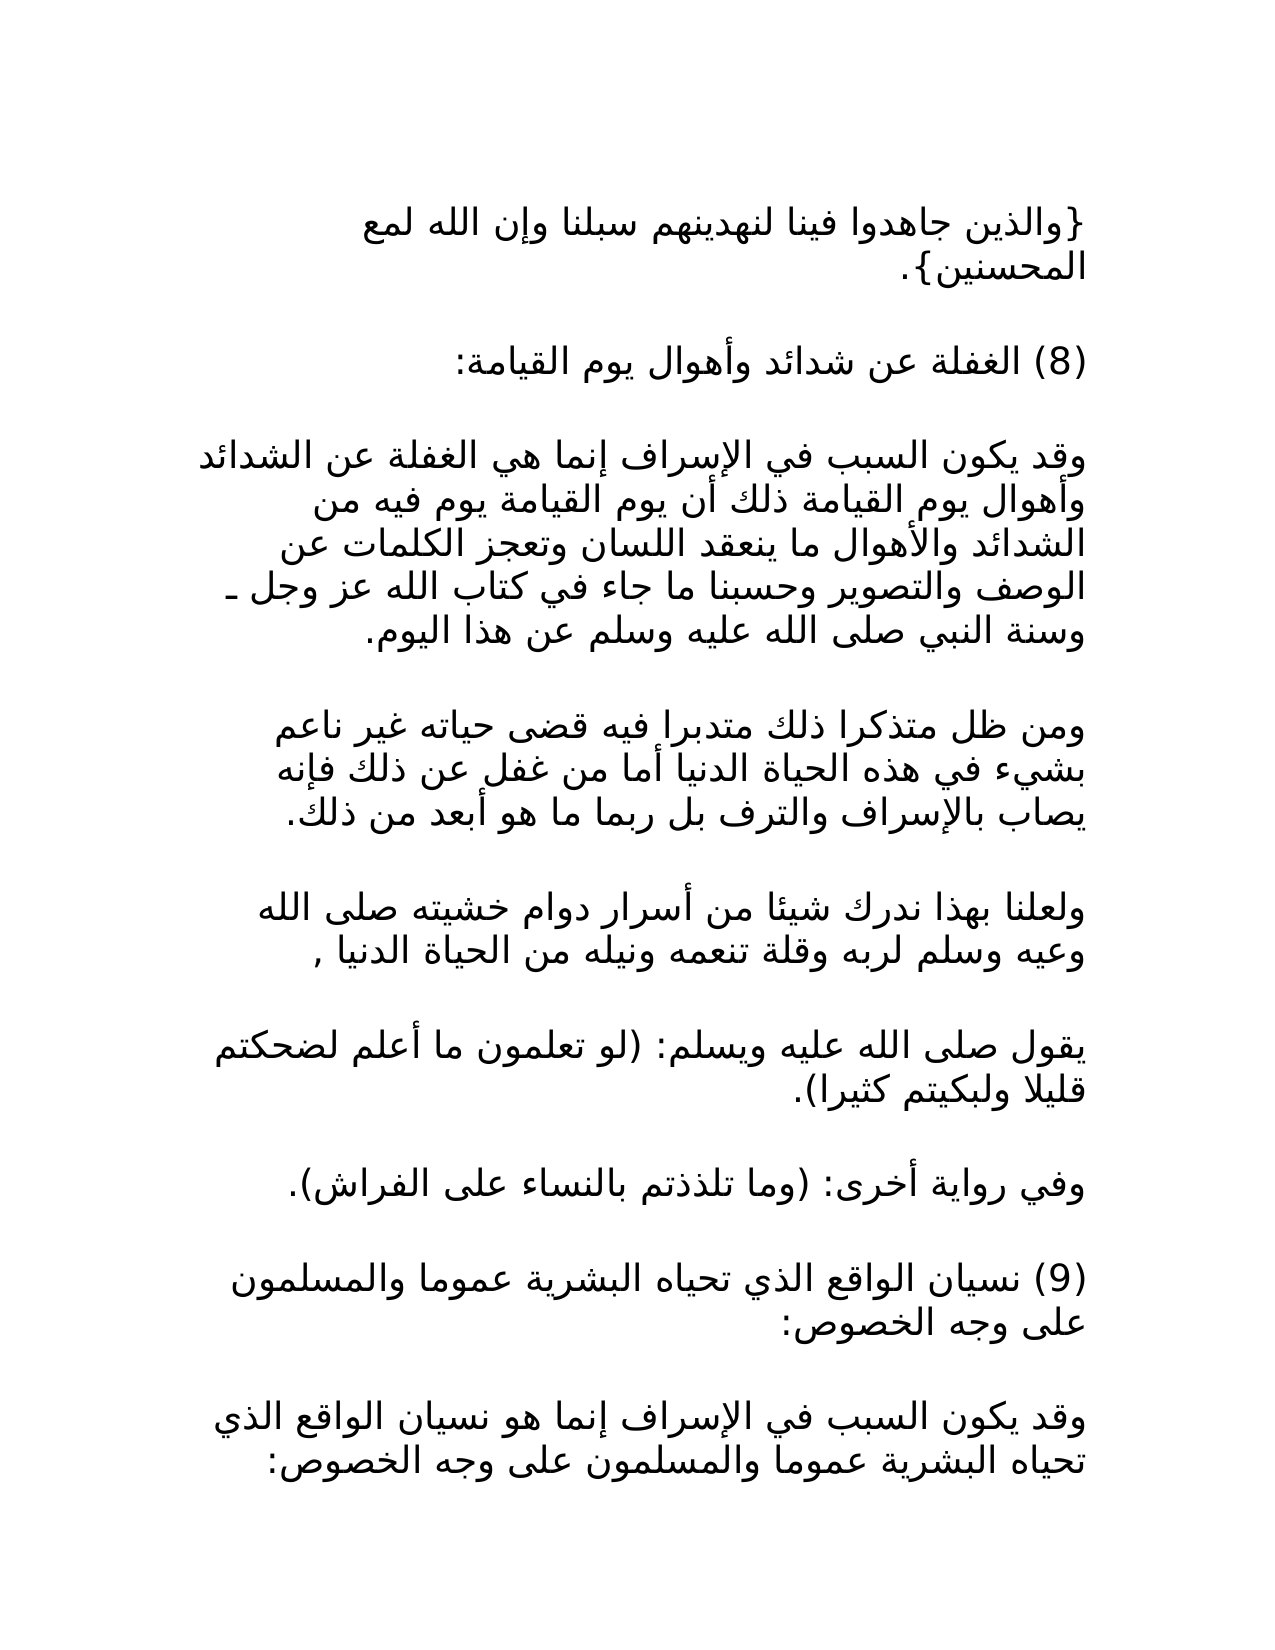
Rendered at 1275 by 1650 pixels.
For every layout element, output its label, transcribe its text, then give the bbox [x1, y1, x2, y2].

text {والذين جاهدوا فينا لنهدينهم سبلنا وإن الله لمع المحسنين}. [187, 201, 1087, 288]
text وقد يكون السبب في الإسراف إنما هي الغفلة عن الشدائد وأهوال يوم القيامة ذلك أن يوم القيامة يوم فيه من الشدائد والأهوال ما ينعقد اللسان وتعجز الكلمات عن الوصف والتصوير وحسبنا ما جاء في كتاب الله عز وجل ـ وسنة النبي صلى الله عليه وسلم عن هذا اليوم. [187, 434, 1087, 652]
text (9) نسيان الواقع الذي تحياه البشرية عموما والمسلمون على وجه الخصوص: [187, 1257, 1087, 1344]
text وقد يكون السبب في الإسراف إنما هو نسيان الواقع الذي تحياه البشرية عموما والمسلمون على وجه الخصوص: [187, 1395, 1087, 1482]
text ولعلنا بهذا ندرك شيئا من أسرار دوام خشيته صلى الله وعيه وسلم لربه وقلة تنعمه ونيله من الحياة الدنيا , [187, 885, 1087, 973]
text وفي رواية أخرى: (وما تلذذتم بالنساء على الفراش). [187, 1162, 1087, 1206]
text يقول صلى الله عليه ويسلم: (لو تعلمون ما أعلم لضحكتم قليلا ولبكيتم كثيرا). [187, 1024, 1087, 1111]
text (8) الغفلة عن شدائد وأهوال يوم القيامة: [187, 339, 1087, 383]
text ومن ظل متذكرا ذلك متدبرا فيه قضى حياته غير ناعم بشيء في هذه الحياة الدنيا أما من غفل عن ذلك فإنه يصاب بالإسراف والترف بل ربما ما هو أبعد من ذلك. [187, 703, 1087, 834]
